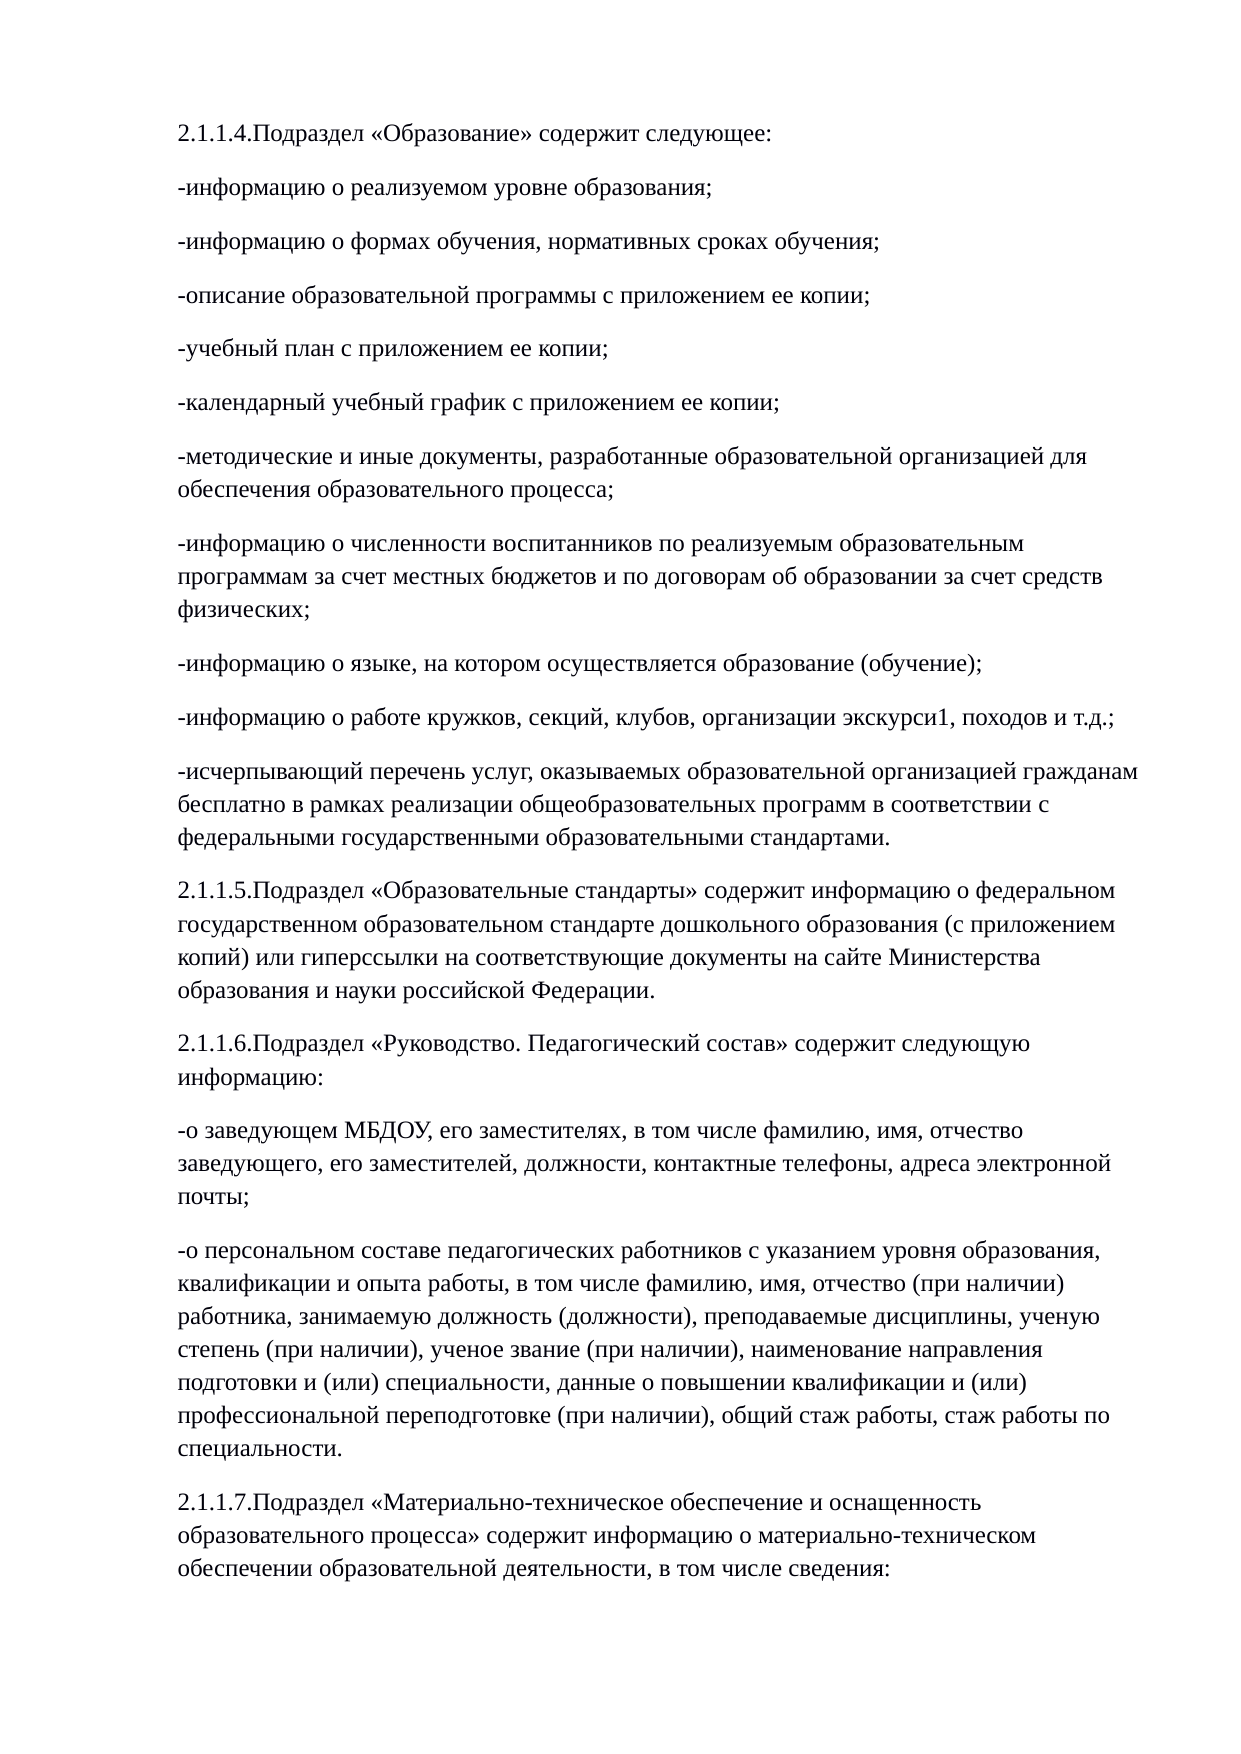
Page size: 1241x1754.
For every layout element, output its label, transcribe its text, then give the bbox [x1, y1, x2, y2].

text -календарный учебный график с приложением ее копии; [177, 387, 1152, 416]
text 2.1.1.6.Подраздел «Руководство. Педагогический состав» содержит следующую информацию: [177, 1028, 1152, 1090]
text -информацию о реализуемом уровне образования; [177, 172, 1152, 201]
text -информацию о формах обучения, нормативных сроках обучения; [177, 226, 1152, 254]
text -исчерпывающий перечень услуг, оказываемых образовательной организацией гражданам бесплатно в рамках реализации общеобразовательных программ в соответствии с федеральными государственными образовательными стандартами. [177, 756, 1152, 851]
text -описание образовательной программы с приложением ее копии; [177, 280, 1152, 308]
text -информацию о численности воспитанников по реализуемым образовательным программам за счет местных бюджетов и по договорам об образовании за счет средств физических; [177, 528, 1152, 623]
text -методические и иные документы, разработанные образовательной организацией для обеспечения образовательного процесса; [177, 441, 1152, 503]
text 2.1.1.7.Подраздел «Материально-техническое обеспечение и оснащенность образовательного процесса» содержит информацию о материально-техническом обеспечении образовательной деятельности, в том числе сведения: [177, 1487, 1152, 1582]
text -информацию о работе кружков, секций, клубов, организации экскурси1, походов и т.д.; [177, 702, 1152, 731]
text -о персональном составе педагогических работников с указанием уровня образования, квалификации и опыта работы, в том числе фамилию, имя, отчество (при наличии) работника, занимаемую должность (должности), преподаваемые дисциплины, ученую степень (при наличии), ученое звание (при наличии), наименование направления подготовки и (или) специальности, данные о повышении квалификации и (или) профессиональной переподготовке (при наличии), общий стаж работы, стаж работы по специальности. [177, 1235, 1152, 1462]
text -о заведующем МБДОУ, его заместителях, в том числе фамилию, имя, отчество заведующего, его заместителей, должности, контактные телефоны, адреса электронной почты; [177, 1115, 1152, 1210]
text -учебный план с приложением ее копии; [177, 333, 1152, 362]
text 2.1.1.5.Подраздел «Образовательные стандарты» содержит информацию о федеральном государственном образовательном стандарте дошкольного образования (с приложением копий) или гиперссылки на соответствующие документы на сайте Министерства образования и науки российской Федерации. [177, 876, 1152, 1003]
text -информацию о языке, на котором осуществляется образование (обучение); [177, 648, 1152, 677]
text 2.1.1.4.Подраздел «Образование» содержит следующее: [177, 118, 1152, 147]
